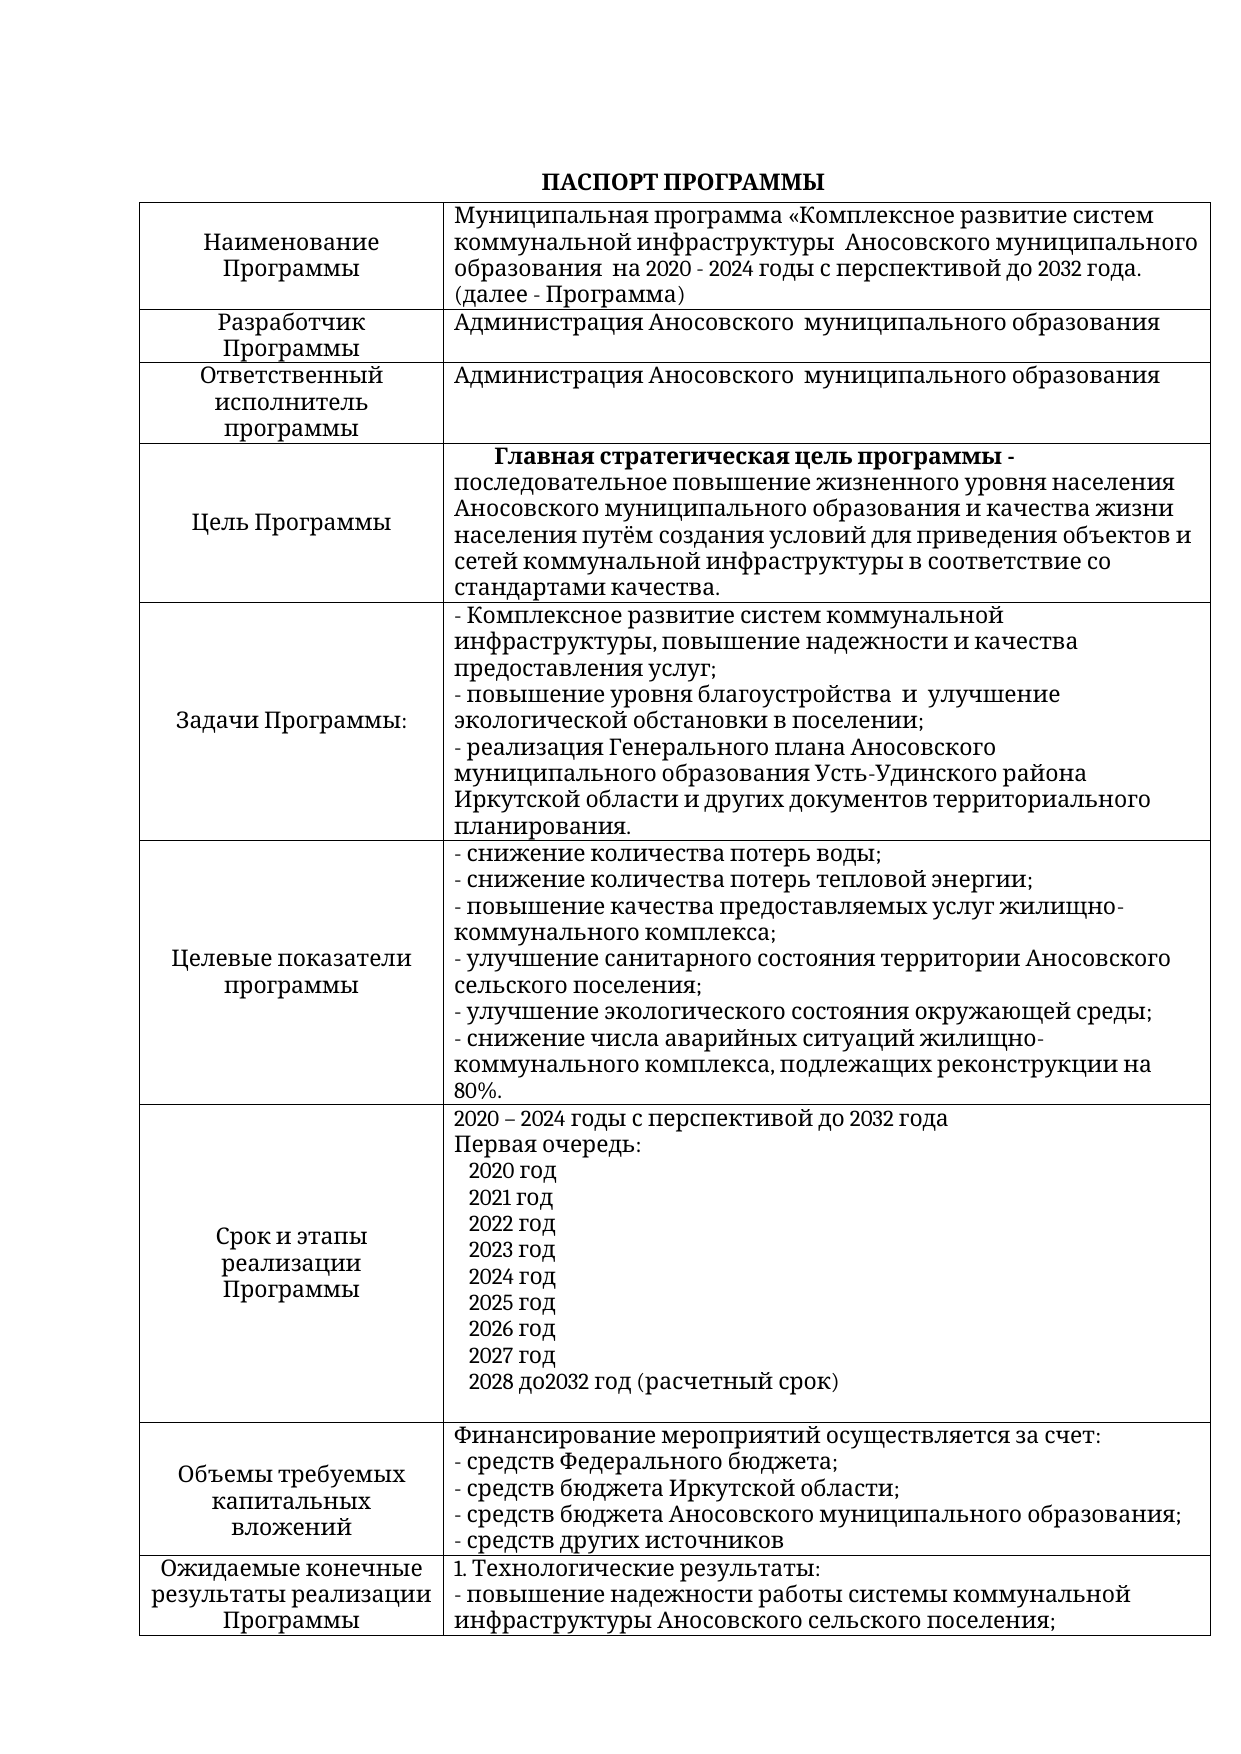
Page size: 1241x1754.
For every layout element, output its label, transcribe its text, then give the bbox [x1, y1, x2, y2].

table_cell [140, 1556, 443, 1634]
table_cell Главная стратегическая цель программы - последовательное повышение жизненного уровня населения Аносовского муниципального образования и качества жизни населения путём создания условий для приведения объектов и сетей коммунальной инфраструктуры в соответствие со стандартами качества. [444, 444, 1210, 602]
text ПАСПОРТ ПРОГРАММЫ [215, 169, 1152, 196]
table_cell Целевые показатели программы [140, 841, 443, 1104]
table_cell Финансирование мероприятий осуществляется за счет: - средств Федерального бюджета; - средств бюджета Иркутской области; - средств бюджета Аносовского муниципального образования; - средств других источников [444, 1423, 1210, 1554]
table_cell Разработчик Программы [140, 310, 443, 362]
table_cell Администрация Аносовского муниципального образования [444, 310, 1210, 362]
table_cell Цель Программы [140, 444, 443, 602]
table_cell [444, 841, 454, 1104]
table_cell Срок и этапы реализации Программы [140, 1105, 443, 1422]
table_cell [444, 1556, 1210, 1634]
table_cell Объемы требуемых капитальных вложений [140, 1423, 443, 1554]
table_cell 2020 – 2024 годы с перспективой до 2032 года Первая очередь: 2020 год 2021 год 2022 год 2023 год 2024 год 2025 год 2026 год 2027 год 2028 до2032 год (расчетный срок) [444, 1105, 1210, 1422]
table_header Муниципальная программа «Комплексное развитие систем коммунальной инфраструктуры Аносовского муниципального образования на 2020 - 2024 годы с перспективой до 2032 года. (далее - Программа) [444, 203, 1210, 308]
table_cell - Комплексное развитие систем коммунальной инфраструктуры, повышение надежности и качества предоставления услуг; - повышение уровня благоустройства и улучшение экологической обстановки в поселении; - реализация Генерального плана Аносовского муниципального образования Усть-Удинского района Иркутской области и других документов территориального планирования. [444, 603, 1210, 840]
table_cell Администрация Аносовского муниципального образования [444, 363, 1210, 442]
table_cell Задачи Программы: [140, 603, 443, 840]
table_cell Ответственный исполнитель программы [140, 363, 443, 442]
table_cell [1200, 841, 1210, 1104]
table_header Наименование Программы [140, 203, 443, 308]
